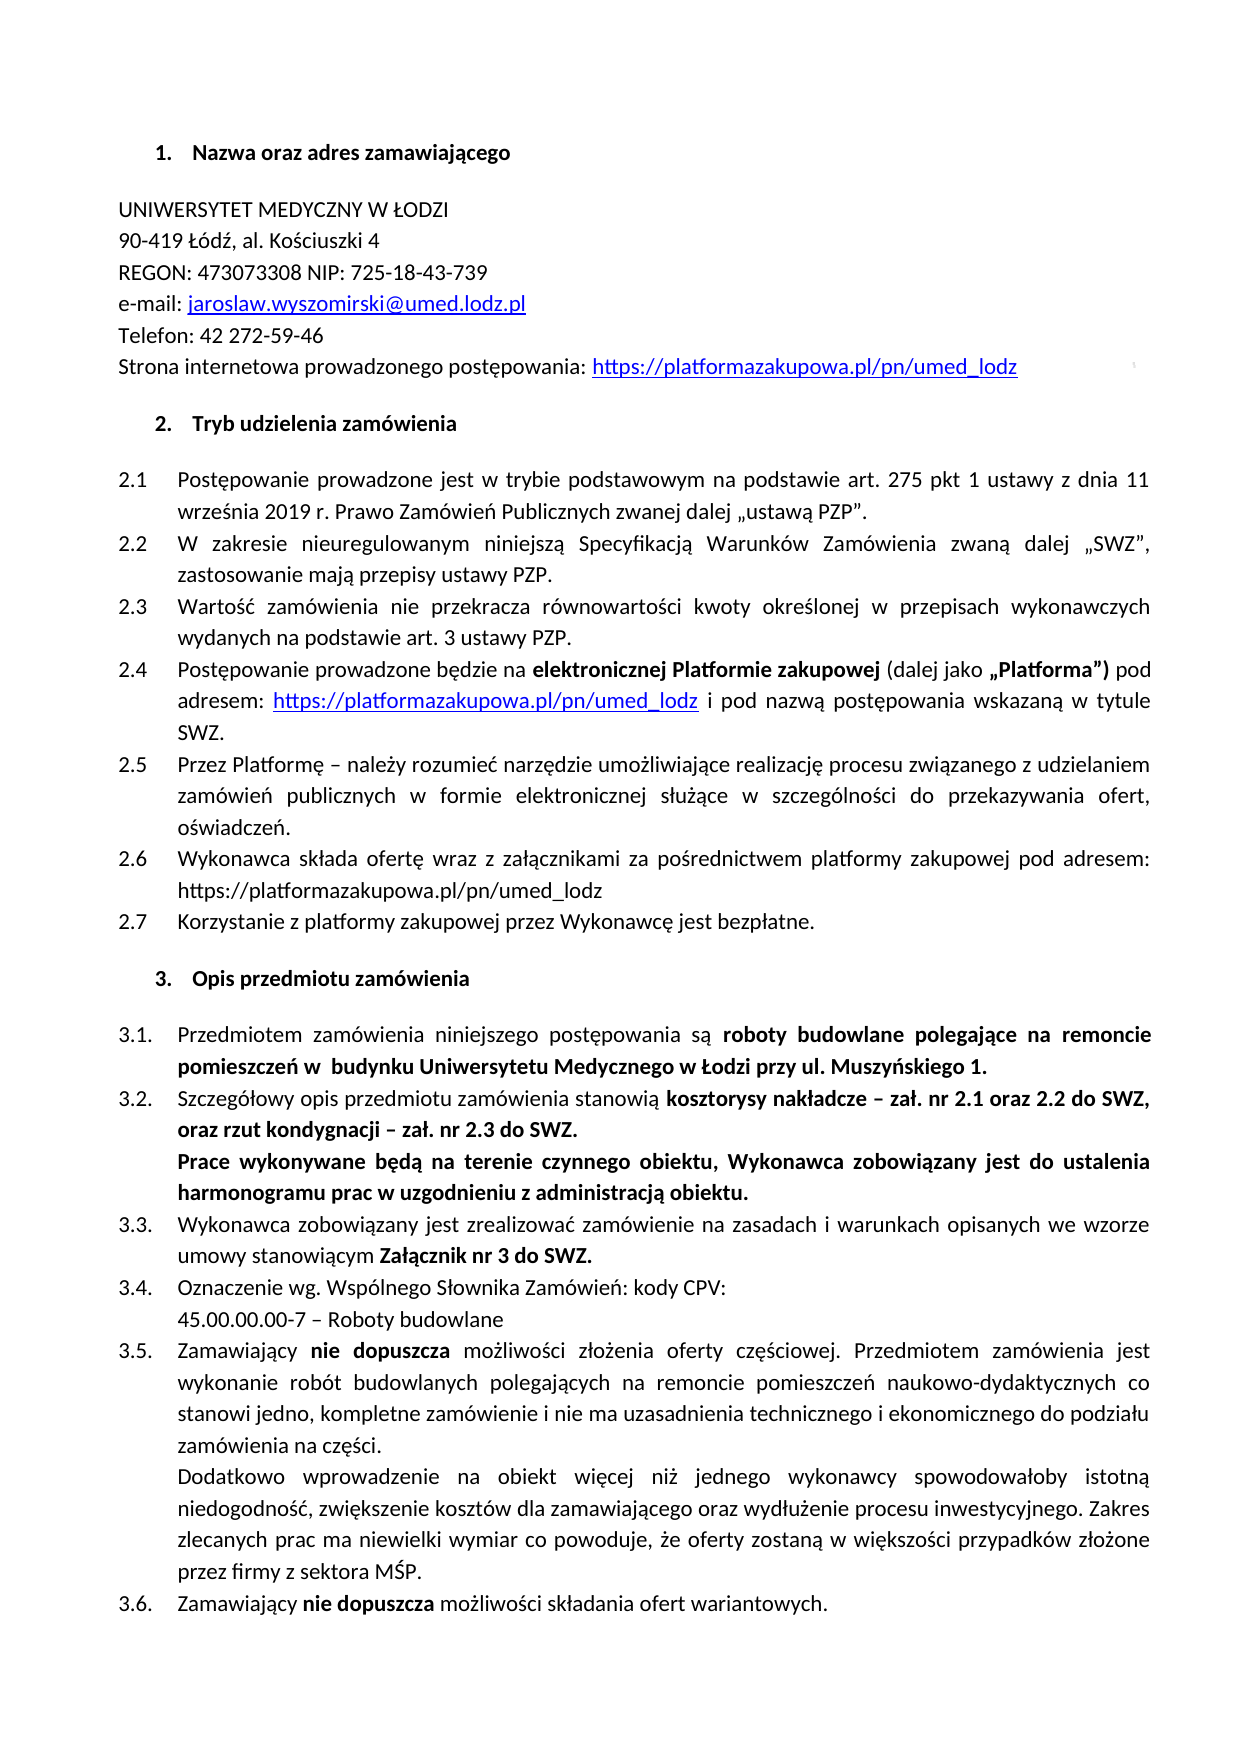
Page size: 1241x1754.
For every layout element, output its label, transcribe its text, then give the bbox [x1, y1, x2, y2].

text Prace wykonywane będą na terenie czynnego obiektu, Wykonawca zobowiązany jest do ustalenia harmonogramu prac w uzgodnieniu z administracją obiektu. [177, 1147, 1152, 1206]
subtitle Tryb udzielenia zamówienia [154, 409, 1152, 437]
subtitle Opis przedmiotu zamówienia [154, 964, 1152, 992]
subtitle Nazwa oraz adres zamawiającego [154, 138, 1152, 166]
list W zakresie nieuregulowanym niniejszą Specyfikacją Warunków Zamówienia zwaną dalej „SWZ”, zastosowanie mają przepisy ustawy PZP. [118, 529, 1152, 588]
text 90-419 Łódź, al. Kościuszki 4 [118, 226, 1152, 254]
list Przedmiotem zamówienia niniejszego postępowania są roboty budowlane polegające na remoncie pomieszczeń w budynku Uniwersytetu Medycznego w Łodzi przy ul. Muszyńskiego 1. [118, 1021, 1152, 1080]
list Oznaczenie wg. Wspólnego Słownika Zamówień: kody CPV: [118, 1273, 1152, 1301]
text Telefon: 42 272-59-46 [118, 321, 1152, 349]
text UNIWERSYTET MEDYCZNY W ŁODZI [118, 195, 1152, 223]
text 45.00.00.00-7 – Roboty budowlane [177, 1305, 1152, 1333]
text Dodatkowo wprowadzenie na obiekt więcej niż jednego wykonawcy spowodowałoby istotną niedogodność, zwiększenie kosztów dla zamawiającego oraz wydłużenie procesu inwestycyjnego. Zakres zlecanych prac ma niewielki wymiar co powoduje, że oferty zostaną w większości przypadków złożone przez firmy z sektora MŚP. [177, 1462, 1152, 1585]
list Wartość zamówienia nie przekracza równowartości kwoty określonej w przepisach wykonawczych wydanych na podstawie art. 3 ustawy PZP. [118, 592, 1152, 651]
text Strona internetowa prowadzonego postępowania: https://platformazakupowa.pl/pn/umed_lodz [118, 352, 1152, 381]
list Przez Platformę – należy rozumieć narzędzie umożliwiające realizację procesu związanego z udzielaniem zamówień publicznych w formie elektronicznej służące w szczególności do przekazywania ofert, oświadczeń. [118, 750, 1152, 841]
list Postępowanie prowadzone będzie na elektronicznej Platformie zakupowej (dalej jako „Platforma”) pod adresem: https://platformazakupowa.pl/pn/umed_lodz i pod nazwą postępowania wskazaną w tytule SWZ. [118, 655, 1152, 746]
text e-mail: jaroslaw.wyszomirski@umed.lodz.pl [118, 289, 1152, 317]
list Korzystanie z platformy zakupowej przez Wykonawcę jest bezpłatne. [118, 907, 1152, 936]
list Wykonawca składa ofertę wraz z załącznikami za pośrednictwem platformy zakupowej pod adresem: https://platformazakupowa.pl/pn/umed_lodz [118, 844, 1152, 904]
list Postępowanie prowadzone jest w trybie podstawowym na podstawie art. 275 pkt 1 ustawy z dnia 11 września 2019 r. Prawo Zamówień Publicznych zwanej dalej „ustawą PZP”. [118, 466, 1152, 525]
text REGON: 473073308 NIP: 725-18-43-739 [118, 258, 1152, 286]
list Wykonawca zobowiązany jest zrealizować zamówienie na zasadach i warunkach opisanych we wzorze umowy stanowiącym Załącznik nr 3 do SWZ. [118, 1210, 1152, 1269]
list Szczegółowy opis przedmiotu zamówienia stanowią kosztorysy nakładcze – zał. nr 2.1 oraz 2.2 do SWZ, oraz rzut kondygnacji – zał. nr 2.3 do SWZ. [118, 1084, 1152, 1143]
list Zamawiający nie dopuszcza możliwości składania ofert wariantowych. [118, 1589, 1152, 1617]
list Zamawiający nie dopuszcza możliwości złożenia oferty częściowej. Przedmiotem zamówienia jest wykonanie robót budowlanych polegających na remoncie pomieszczeń naukowo-dydaktycznych co stanowi jedno, kompletne zamówienie i nie ma uzasadnienia technicznego i ekonomicznego do podziału zamówienia na części. [118, 1336, 1152, 1459]
